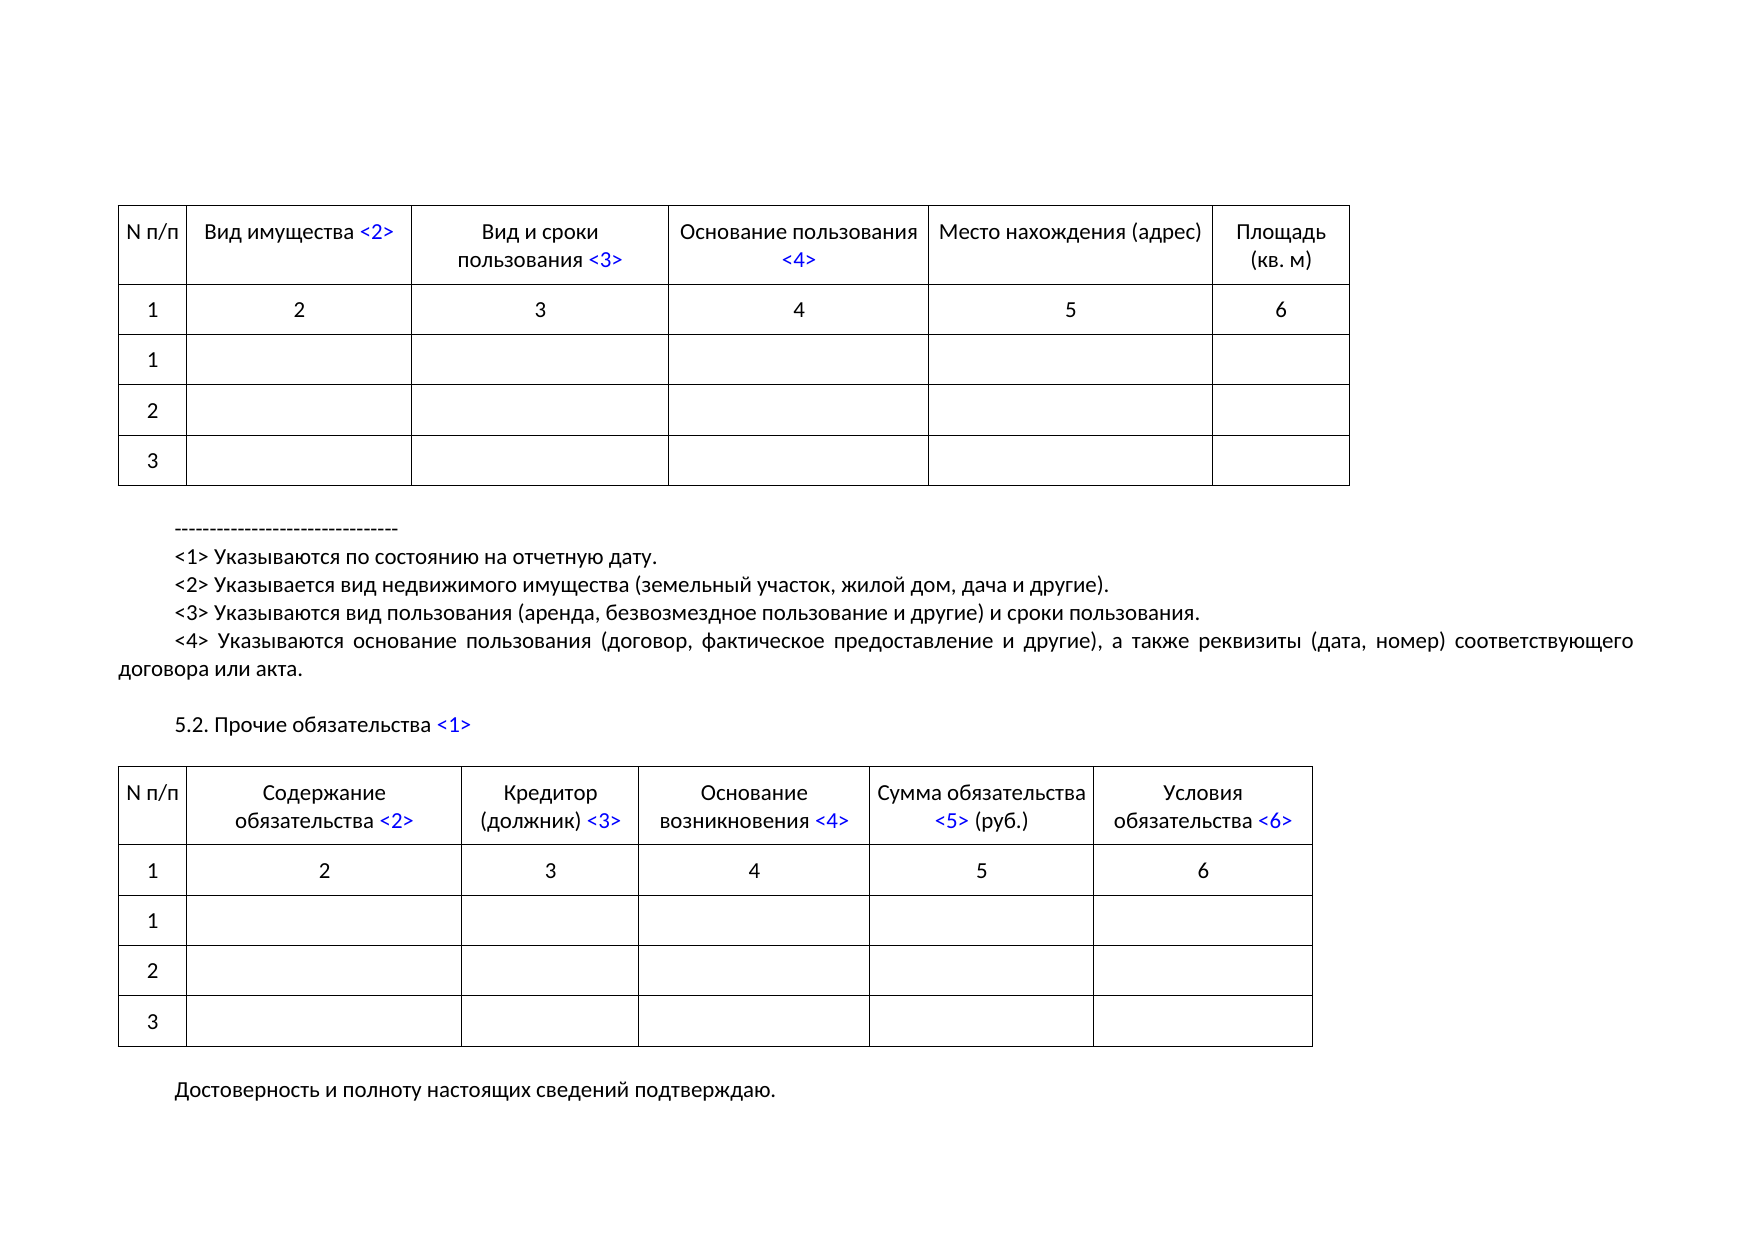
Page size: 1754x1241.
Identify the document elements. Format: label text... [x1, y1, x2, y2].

table_cell [870, 896, 1093, 945]
table_cell [639, 946, 869, 995]
table_cell [1213, 436, 1349, 485]
table_cell [870, 996, 1093, 1046]
table_cell [187, 996, 461, 1046]
text <1> Указываются по состоянию на отчетную дату. [118, 542, 1636, 570]
text <4> Указываются основание пользования (договор, фактическое предоставление и другие), а также реквизиты (дата, номер) соответствующего договора или акта. [118, 626, 1636, 682]
table_cell [187, 436, 411, 485]
table_cell 2 [187, 845, 461, 895]
table_cell 1 [119, 845, 186, 895]
table_cell [669, 436, 928, 485]
table_cell 2 [119, 946, 186, 995]
table_cell [929, 436, 1212, 485]
table_cell [187, 946, 461, 995]
table_cell 5 [870, 845, 1093, 895]
table_cell [412, 335, 668, 384]
table_header Место нахождения (адрес) [929, 206, 1212, 283]
table_cell [412, 436, 668, 485]
table_cell [1094, 996, 1312, 1046]
text <3> Указываются вид пользования (аренда, безвозмездное пользование и другие) и сроки пользования. [118, 598, 1636, 626]
table_header N п/п [119, 767, 186, 844]
table_cell 3 [462, 845, 638, 895]
table_cell [187, 385, 411, 434]
table_header Основание возникновения <4> [639, 767, 869, 844]
table_header Основание пользования <4> [669, 206, 928, 283]
table_cell [929, 385, 1212, 434]
table_cell [462, 996, 638, 1046]
table_cell 5 [929, 285, 1212, 334]
text Достоверность и полноту настоящих сведений подтверждаю. [118, 1075, 1636, 1103]
table_cell [1094, 946, 1312, 995]
text -------------------------------- [118, 514, 1636, 542]
table_cell 3 [412, 285, 668, 334]
table_header Сумма обязательства <5> (руб.) [870, 767, 1093, 844]
table_cell [187, 896, 461, 945]
table_header Условия обязательства <6> [1094, 767, 1312, 844]
text <2> Указывается вид недвижимого имущества (земельный участок, жилой дом, дача и другие). [118, 570, 1636, 598]
table_cell [462, 946, 638, 995]
table_header N п/п [119, 206, 186, 283]
table_cell 1 [119, 335, 186, 384]
table_cell [1094, 896, 1312, 945]
table_cell 1 [119, 896, 186, 945]
table_cell [929, 335, 1212, 384]
table_header Площадь (кв. м) [1213, 206, 1349, 283]
table_cell 3 [119, 996, 186, 1046]
table_cell [1213, 335, 1349, 384]
table_cell [669, 385, 928, 434]
table_header Вид и сроки пользования <3> [412, 206, 668, 283]
table_header Кредитор (должник) <3> [462, 767, 638, 844]
table_cell 6 [1213, 285, 1349, 334]
table_header Вид имущества <2> [187, 206, 411, 283]
table_cell 4 [639, 845, 869, 895]
table_cell 2 [187, 285, 411, 334]
table_cell 6 [1094, 845, 1312, 895]
table_cell [412, 385, 668, 434]
table_cell [187, 335, 411, 384]
table_cell [669, 335, 928, 384]
table_cell [1213, 385, 1349, 434]
table_header Содержание обязательства <2> [187, 767, 461, 844]
table_cell 2 [119, 385, 186, 434]
table_cell 3 [119, 436, 186, 485]
table_cell 1 [119, 285, 186, 334]
text 5.2. Прочие обязательства <1> [118, 710, 1636, 738]
table_cell [870, 946, 1093, 995]
table_cell [639, 896, 869, 945]
table_cell [462, 896, 638, 945]
table_cell [639, 996, 869, 1046]
table_cell 4 [669, 285, 928, 334]
